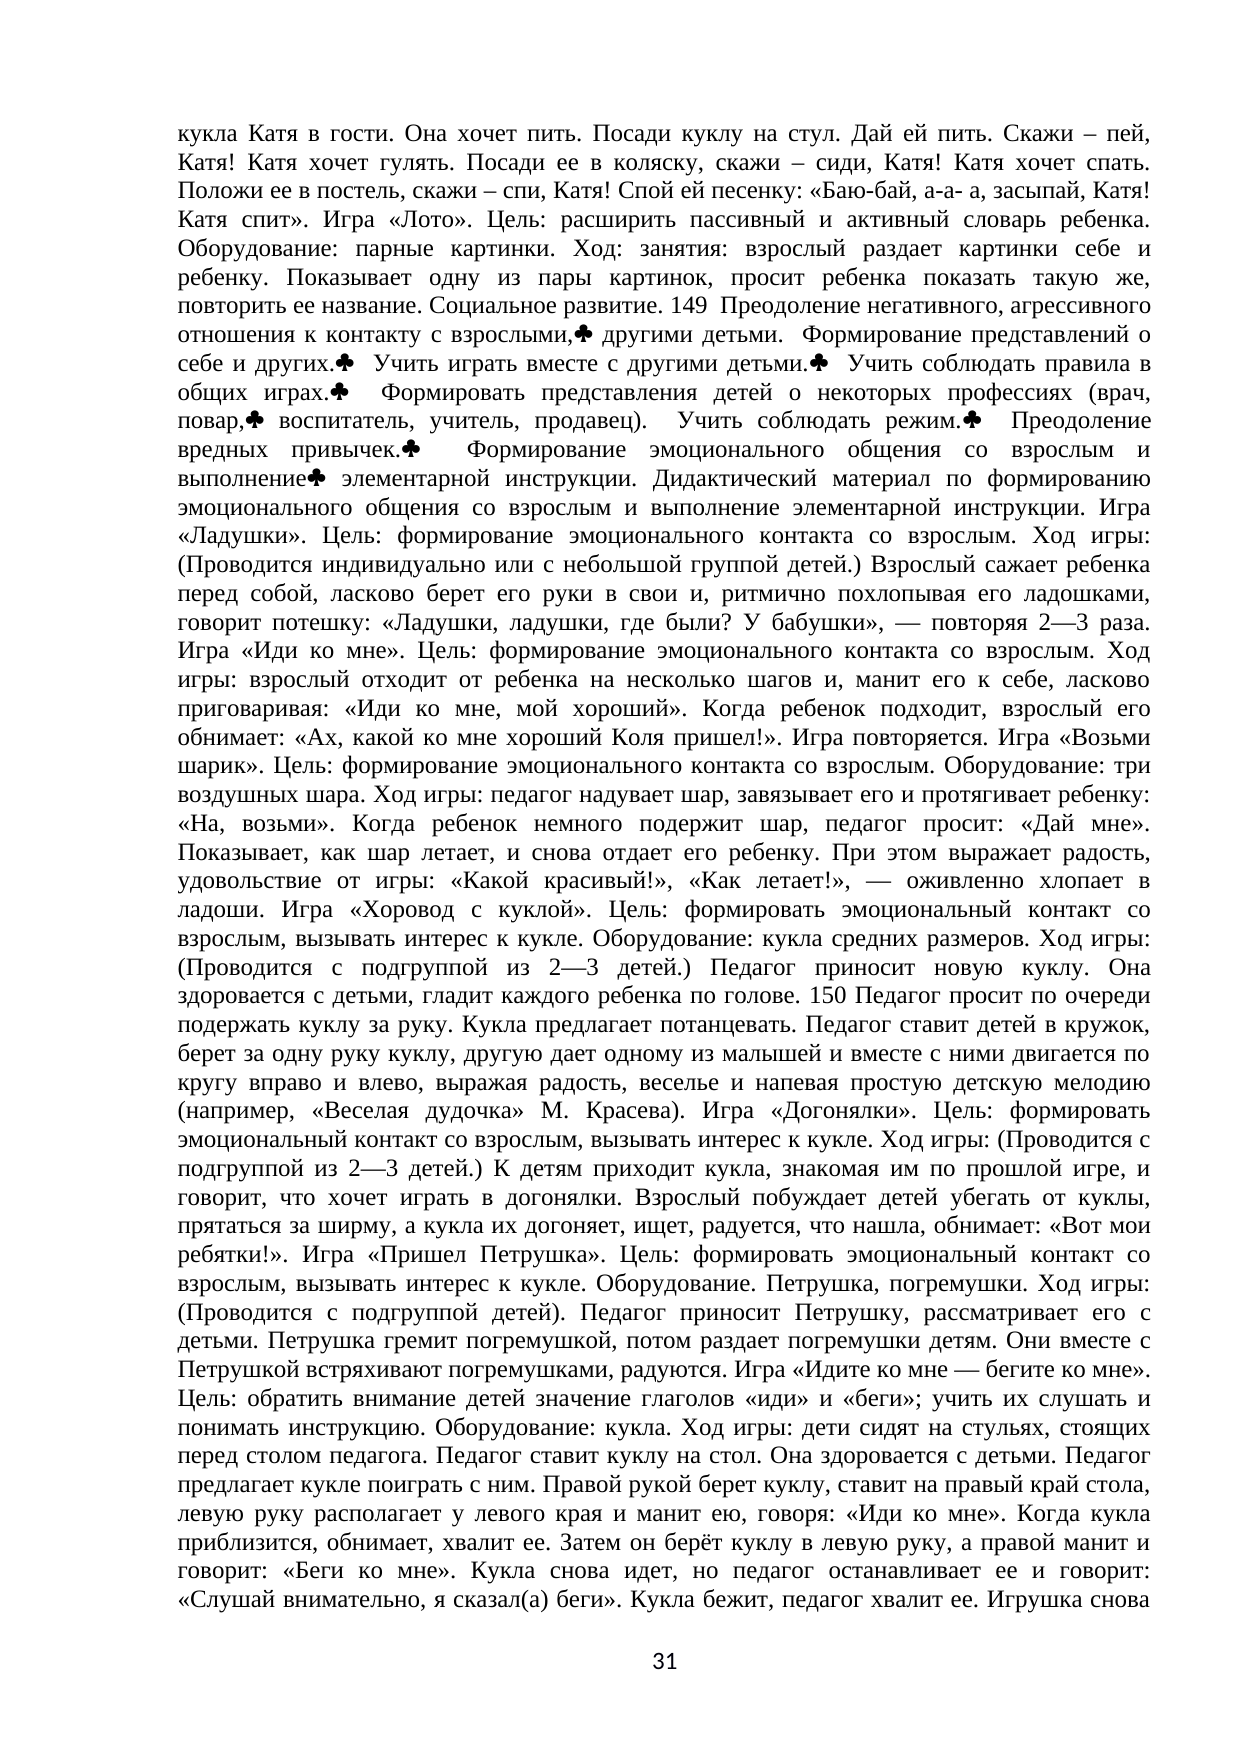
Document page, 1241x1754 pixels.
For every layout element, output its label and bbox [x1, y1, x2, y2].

text [177, 118, 1152, 1613]
